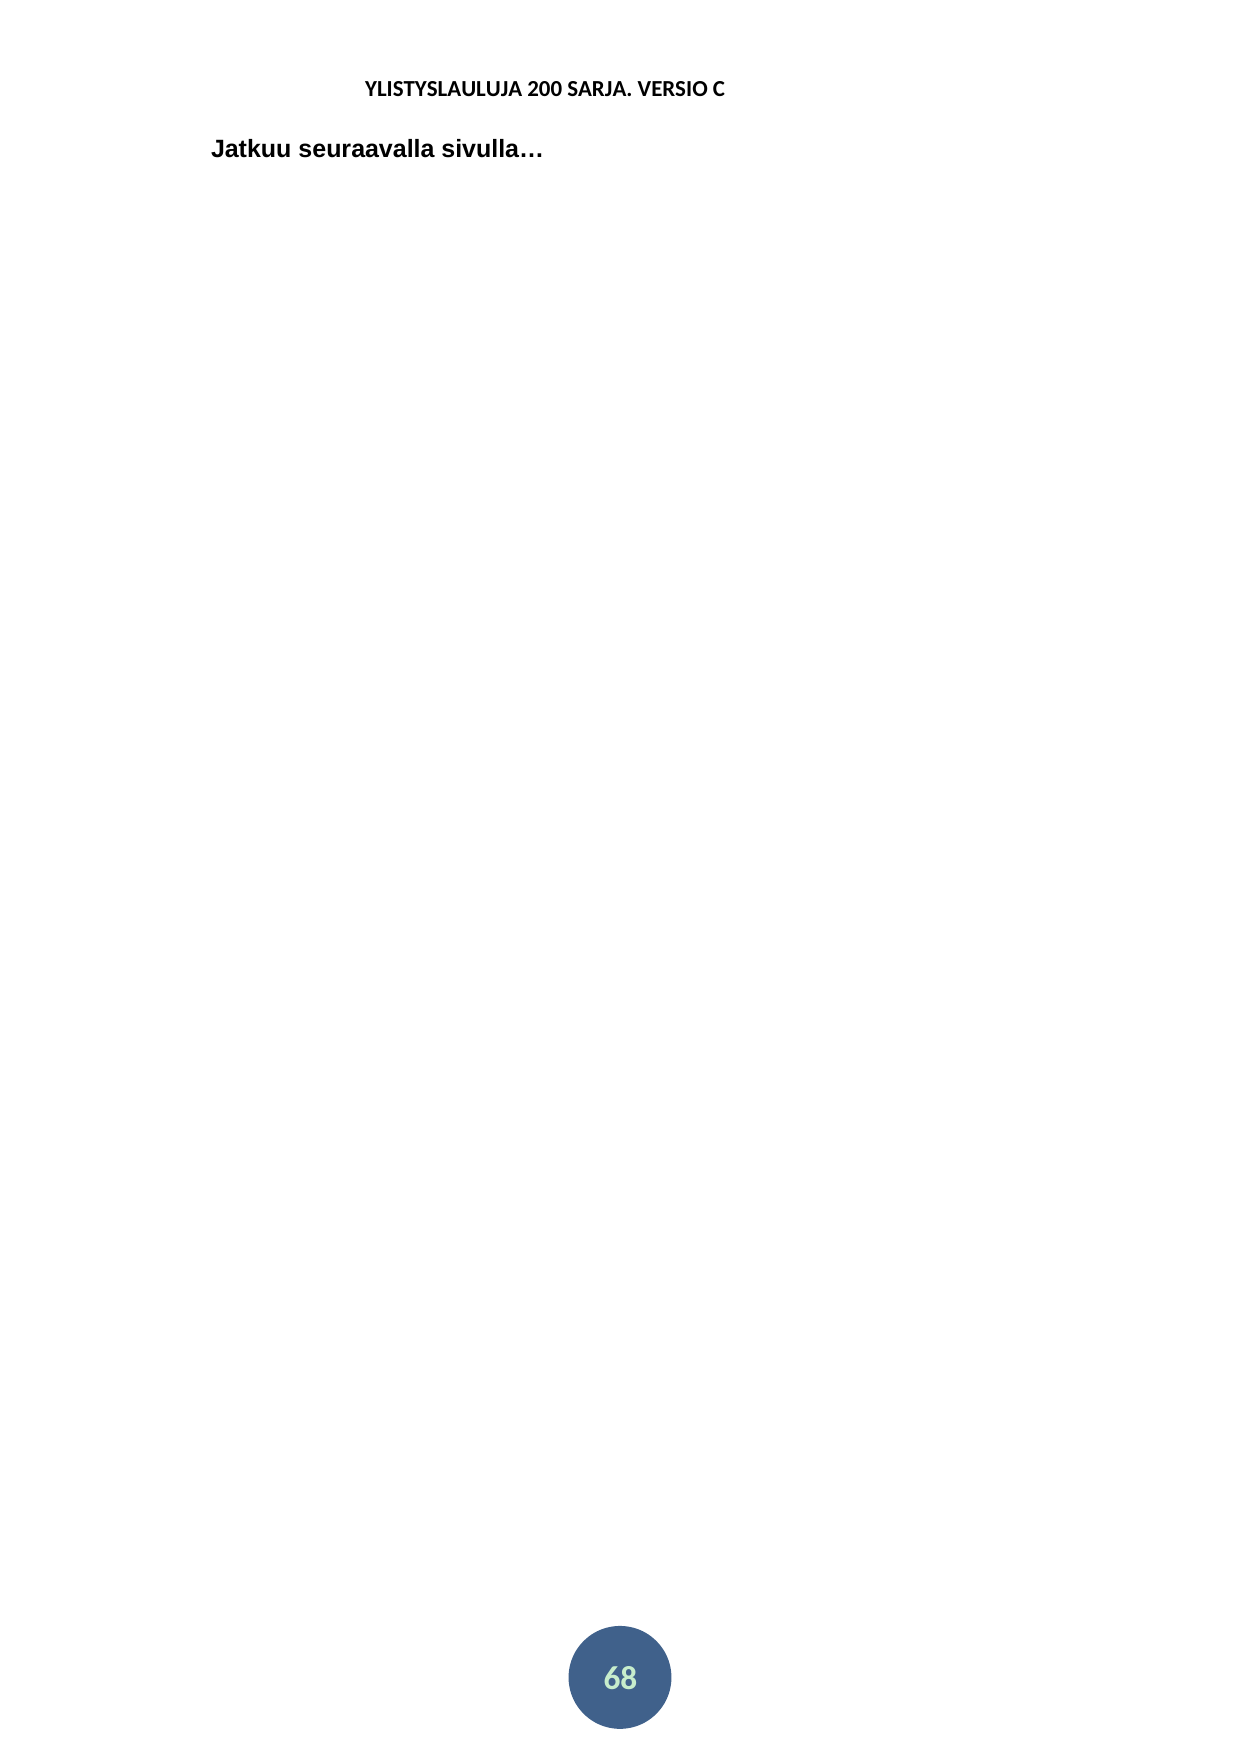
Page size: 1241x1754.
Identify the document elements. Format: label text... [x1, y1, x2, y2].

text Jatkuu seuraavalla sivulla… [75, 134, 1165, 163]
